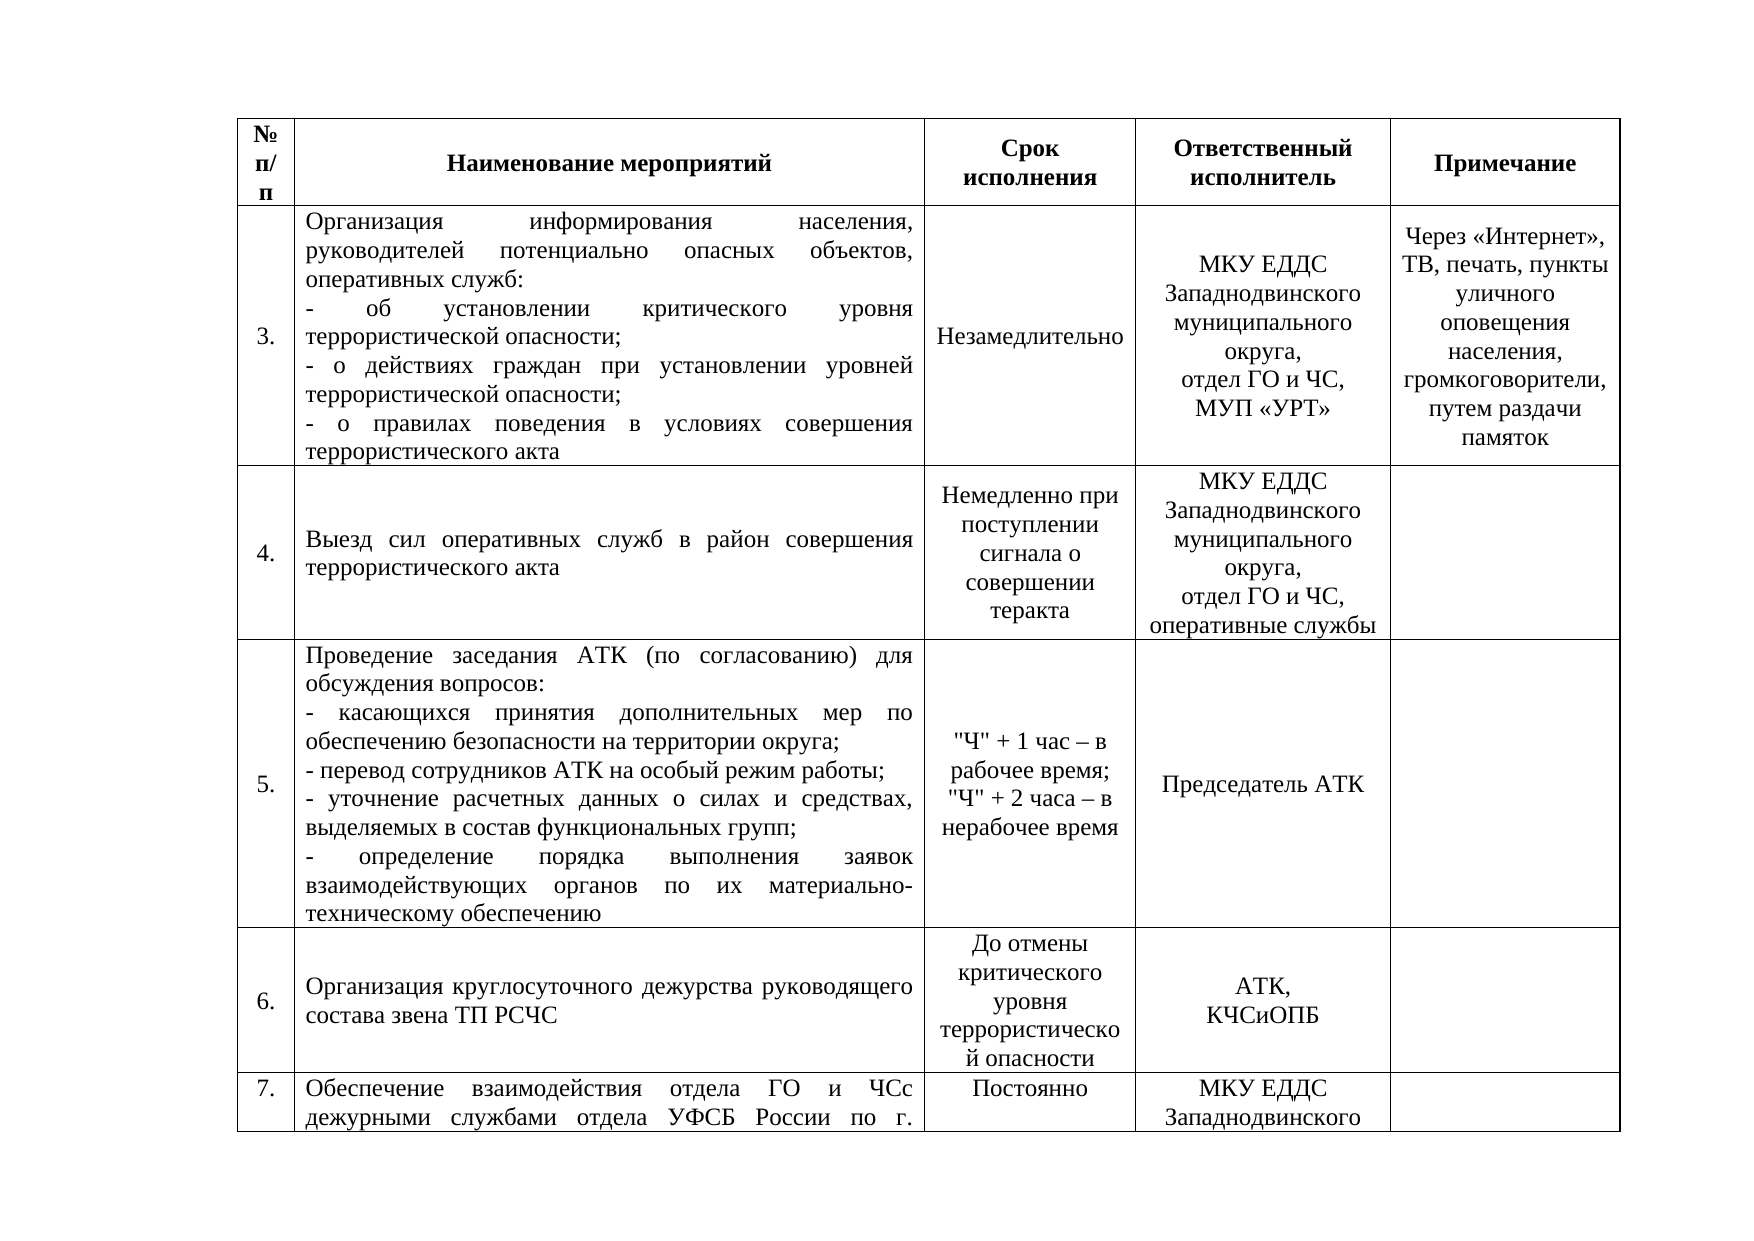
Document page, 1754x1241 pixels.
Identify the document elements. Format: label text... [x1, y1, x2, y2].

table_cell Проведение заседания АТК (по согласованию) для обсуждения вопросов: - касающихся принятия дополнительных мер по обеспечению безопасности на территории округа; - перевод сотрудников АТК на особый режим работы; - уточнение расчетных данных о силах и средствах, выделяемых в состав функциональных групп; - определение порядка выполнения заявок взаимодействующих органов по их материально-техническому обеспечению [295, 640, 924, 927]
table_cell До отмены критического уровня террористической опасности [925, 928, 1135, 1072]
table_cell 3. [238, 206, 294, 465]
table_cell Немедленно при поступлении сигнала о совершении теракта [925, 466, 1135, 639]
table_header Срок исполнения [925, 119, 1135, 205]
table_cell МКУ ЕДДС Западнодвинского муниципального округа, отдел ГО и ЧС, МУП «УРТ» [1136, 206, 1390, 465]
table_cell [1391, 466, 1619, 639]
table_cell [1391, 640, 1619, 927]
table_cell Через «Интернет», ТВ, печать, пункты уличного оповещения населения, громкоговорители, путем раздачи памяток [1391, 206, 1619, 465]
table_header № п/п [238, 119, 294, 205]
table_cell [1391, 928, 1619, 1072]
table_cell "Ч" + 1 час – в рабочее время; "Ч" + 2 часа – в нерабочее время [925, 640, 1135, 927]
table_cell Выезд сил оперативных служб в район совершения террористического акта [295, 466, 924, 639]
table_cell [295, 1073, 924, 1131]
table_header Ответственный исполнитель [1136, 119, 1390, 205]
table_header Наименование мероприятий [295, 119, 924, 205]
table_cell 6. [238, 928, 294, 1072]
table_header Примечание [1391, 119, 1619, 205]
table_cell Постоянно [925, 1073, 1135, 1131]
table_cell 4. [238, 466, 294, 639]
table_cell 7. [238, 1073, 294, 1131]
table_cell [1136, 1073, 1390, 1131]
table_cell [1391, 1073, 1619, 1131]
table_cell Организация информирования населения, руководителей потенциально опасных объектов, оперативных служб: - об установлении критического уровня террористической опасности; - о действиях граждан при установлении уровней террористической опасности; - о правилах поведения в условиях совершения террористического акта [295, 206, 924, 465]
table_cell МКУ ЕДДС Западнодвинского муниципального округа, отдел ГО и ЧС, оперативные службы [1136, 466, 1390, 639]
table_cell 5. [238, 640, 294, 927]
table_cell Организация круглосуточного дежурства руководящего состава звена ТП РСЧС [295, 928, 924, 1072]
table_cell Председатель АТК [1136, 640, 1390, 927]
table_cell Незамедлительно [925, 206, 1135, 465]
table_cell АТК, КЧСиОПБ [1136, 928, 1390, 1072]
